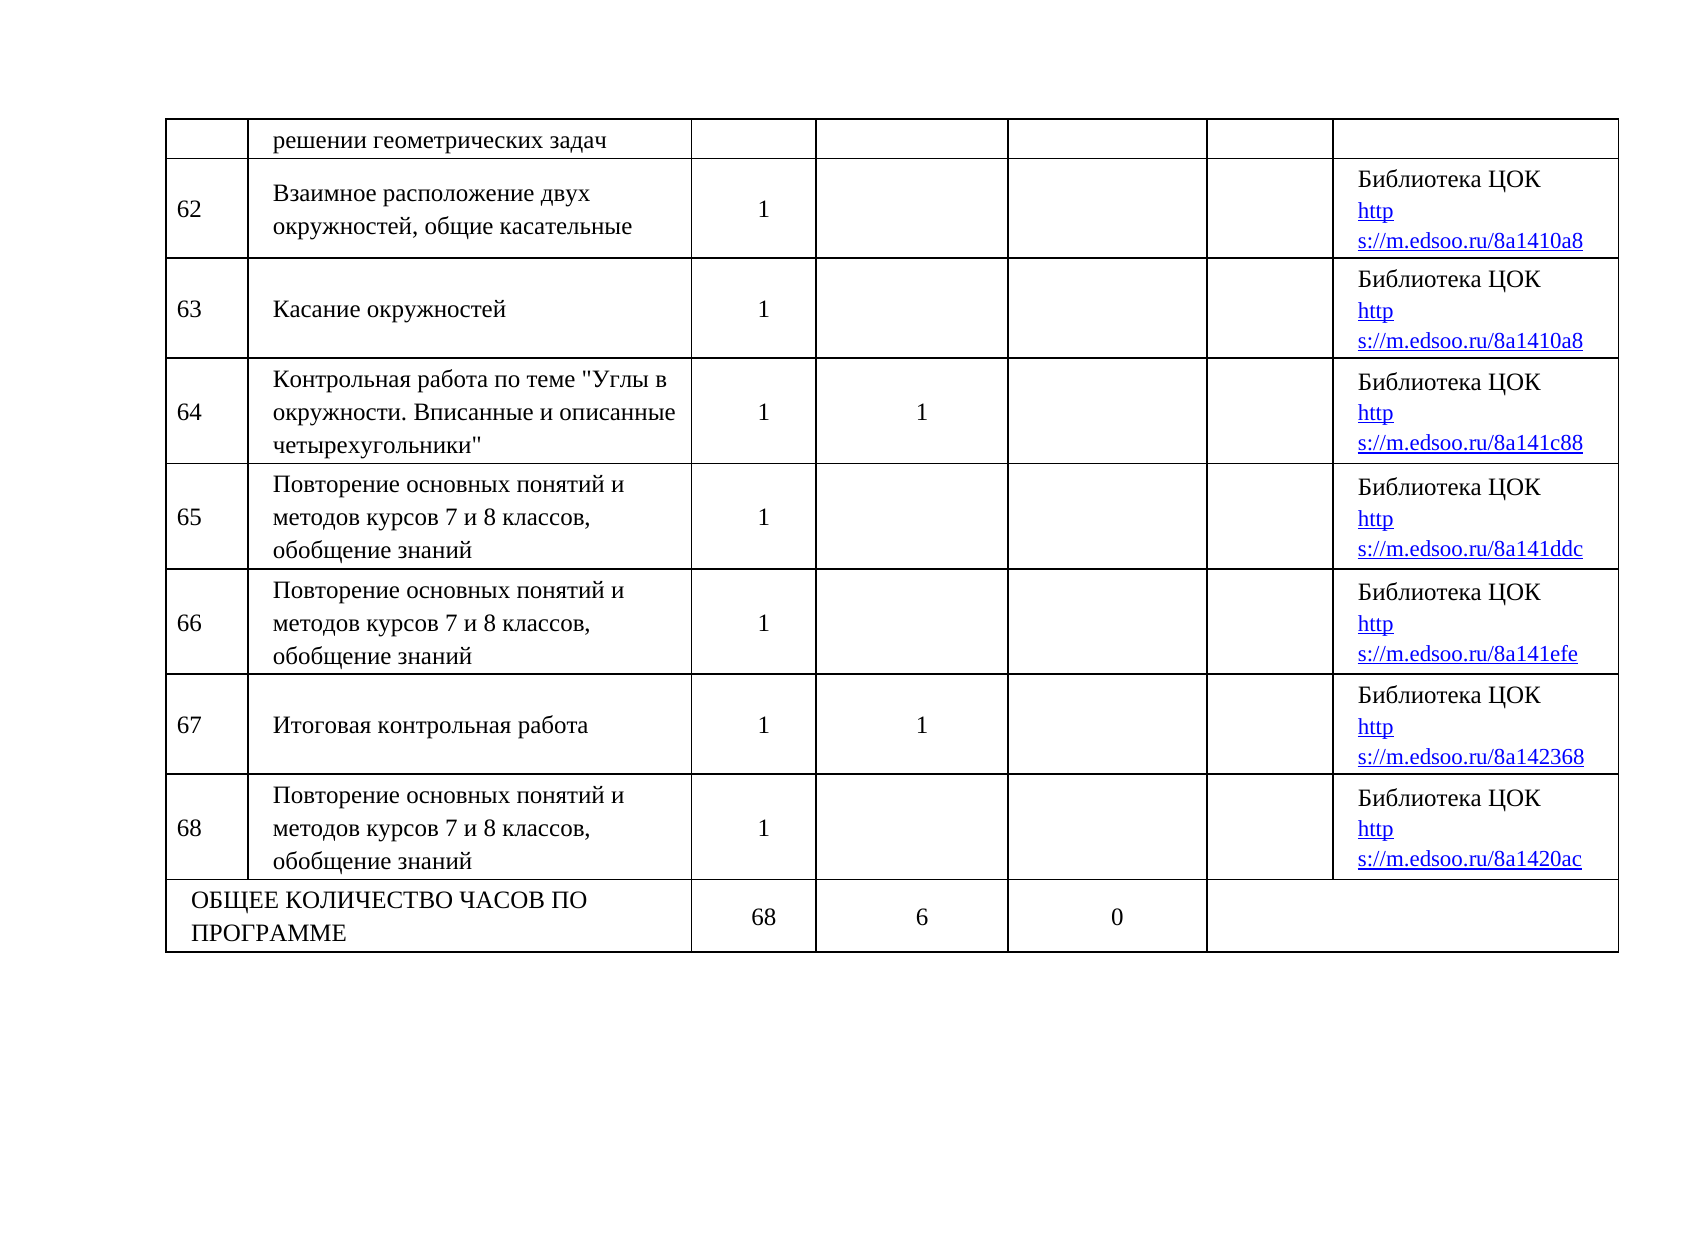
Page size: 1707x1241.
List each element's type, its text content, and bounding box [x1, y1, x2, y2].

table_cell Повторение основных понятий и методов курсов 7 и 8 классов, обобщение знаний [249, 464, 691, 568]
table_cell 66 [167, 570, 247, 673]
table_cell Библиотека ЦОК https://m.edsoo.ru/8a141c88 [1334, 359, 1618, 462]
table_cell [817, 464, 1007, 568]
table_cell [817, 775, 1007, 878]
table_cell 1 [692, 259, 815, 357]
table_cell Библиотека ЦОК https://m.edsoo.ru/8a1410a8 [1334, 259, 1618, 357]
table_cell 1 [817, 675, 1007, 773]
table_cell 61 [167, 120, 247, 157]
table_cell 62 [167, 159, 247, 257]
table_cell [1009, 775, 1206, 878]
table_cell 1 [692, 570, 815, 673]
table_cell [249, 120, 691, 157]
table_cell 67 [167, 675, 247, 773]
table_cell [817, 570, 1007, 673]
table_cell 65 [167, 464, 247, 568]
table_cell [1208, 880, 1618, 951]
table_cell 1 [692, 464, 815, 568]
table_cell Взаимное расположение двух окружностей, общие касательные [249, 159, 691, 257]
table_cell [817, 120, 1007, 157]
table_cell 1 [692, 159, 815, 257]
table_cell [1208, 775, 1332, 878]
table_cell 1 [692, 675, 815, 773]
table_cell Библиотека ЦОК https://m.edsoo.ru/8a141efe [1334, 570, 1618, 673]
table_cell [817, 159, 1007, 257]
table_cell 68 [692, 880, 815, 951]
table_cell [1208, 259, 1332, 357]
table_cell [817, 259, 1007, 357]
table_cell 1 [692, 120, 815, 157]
table_cell Библиотека ЦОК https://m.edsoo.ru/8a141ddc [1334, 464, 1618, 568]
table_cell 0 [1009, 880, 1206, 951]
table_cell [1334, 120, 1618, 157]
table_cell [1208, 159, 1332, 257]
table_cell [1208, 359, 1332, 462]
table_cell 1 [692, 359, 815, 462]
table_cell [1208, 570, 1332, 673]
table_cell Повторение основных понятий и методов курсов 7 и 8 классов, обобщение знаний [249, 570, 691, 673]
table_cell [1009, 259, 1206, 357]
table_cell Библиотека ЦОК https://m.edsoo.ru/8a1420ac [1334, 775, 1618, 878]
table_cell Контрольная работа по теме "Углы в окружности. Вписанные и описанные четырехугольники" [249, 359, 691, 462]
table_cell 63 [167, 259, 247, 357]
table_cell [1009, 464, 1206, 568]
table_cell 1 [817, 359, 1007, 462]
table_cell [1009, 675, 1206, 773]
table_cell 68 [167, 775, 247, 878]
table_cell Итоговая контрольная работа [249, 675, 691, 773]
table_cell [1208, 464, 1332, 568]
table_cell [1009, 159, 1206, 257]
table_cell Библиотека ЦОК https://m.edsoo.ru/8a1410a8 [1334, 159, 1618, 257]
table_cell [1009, 120, 1206, 157]
table_cell [1208, 675, 1332, 773]
table_cell 6 [817, 880, 1007, 951]
table_cell 64 [167, 359, 247, 462]
table_cell Касание окружностей [249, 259, 691, 357]
table_cell Библиотека ЦОК https://m.edsoo.ru/8a142368 [1334, 675, 1618, 773]
table_cell 1 [692, 775, 815, 878]
table_cell [1208, 120, 1332, 157]
table_cell [1009, 570, 1206, 673]
table_cell Повторение основных понятий и методов курсов 7 и 8 классов, обобщение знаний [249, 775, 691, 878]
table_cell [1009, 359, 1206, 462]
table_cell ОБЩЕЕ КОЛИЧЕСТВО ЧАСОВ ПО ПРОГРАММЕ [167, 880, 691, 951]
